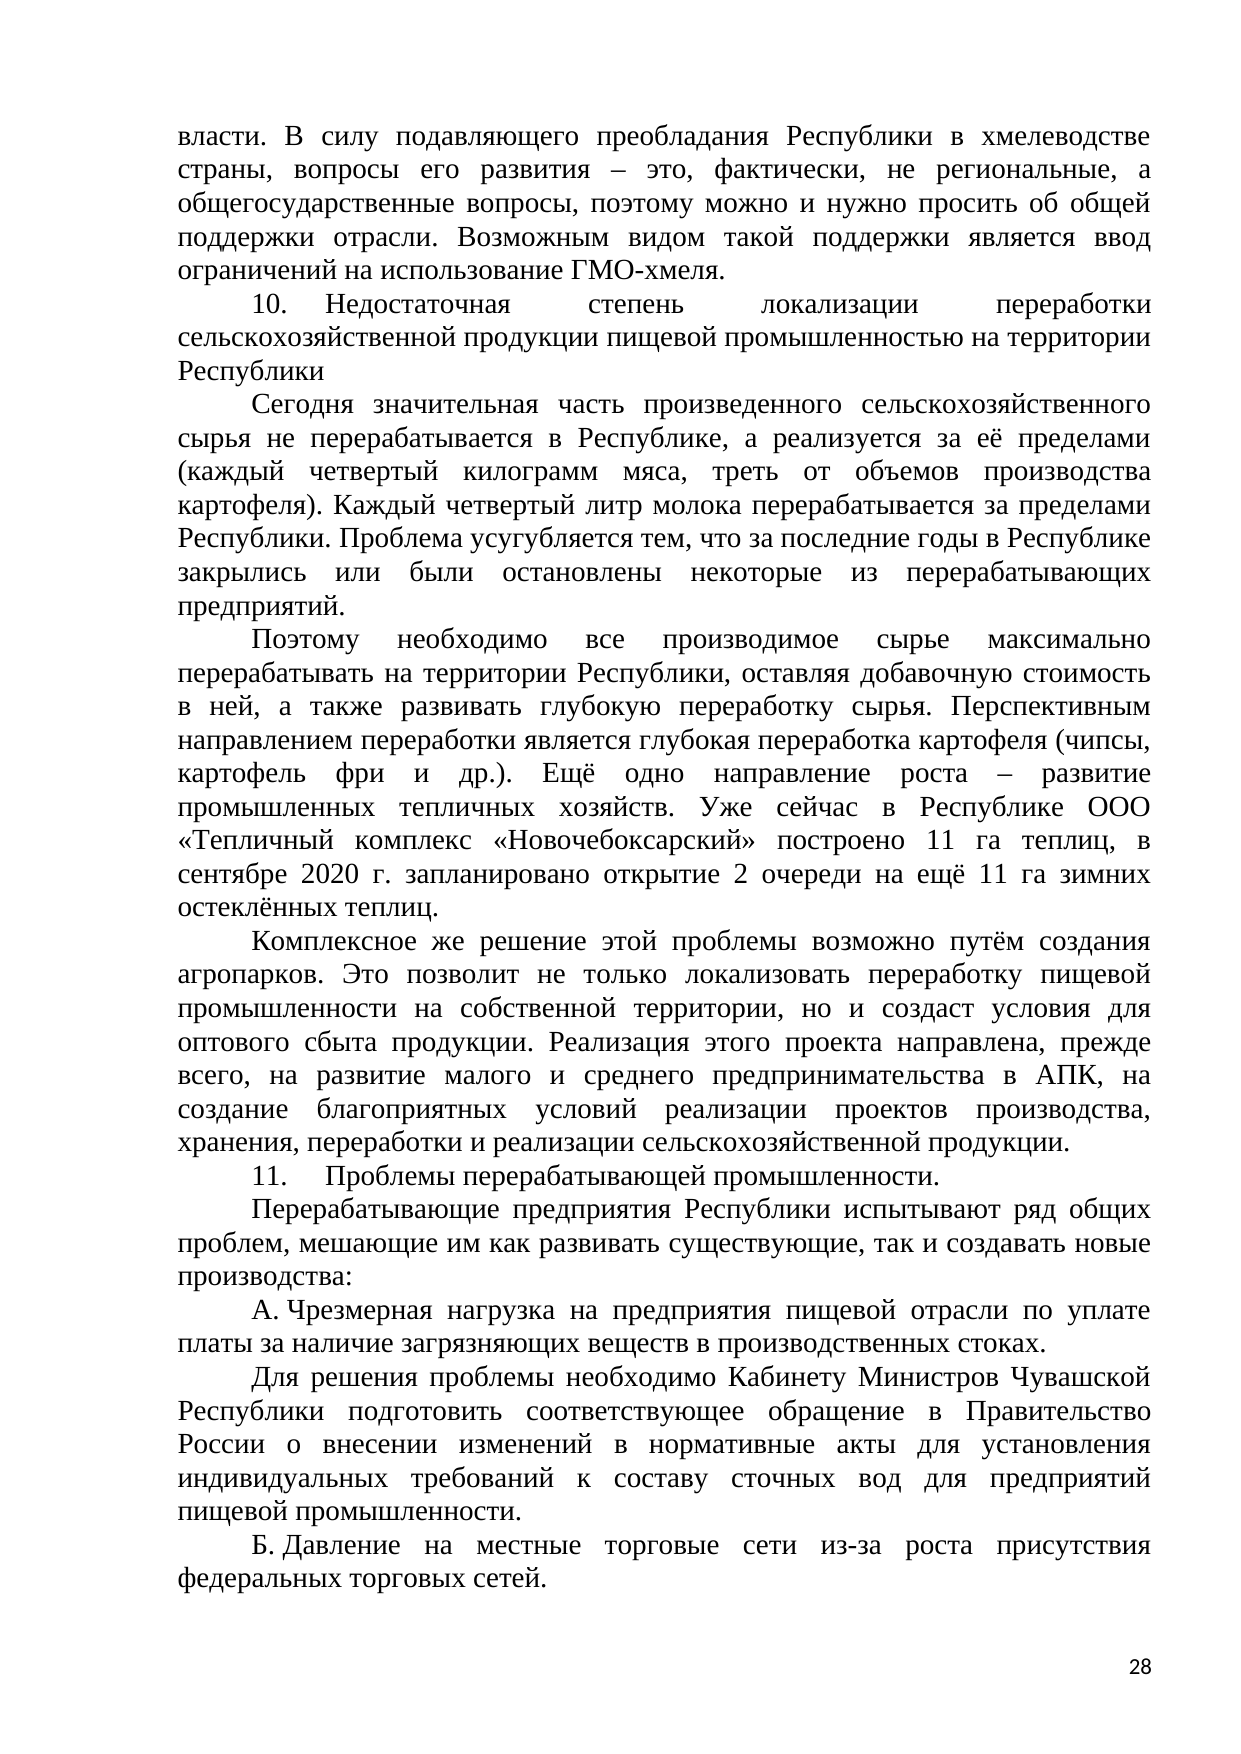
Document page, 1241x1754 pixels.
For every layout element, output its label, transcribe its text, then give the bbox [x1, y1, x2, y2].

text Сегодня значительная часть произведенного сельскохозяйственного сырья не перерабатывается в Республике, а реализуется за её пределами (каждый четвертый килограмм мяса, треть от объемов производства картофеля). Каждый четвертый литр молока перерабатывается за пределами Республики. Проблема усугубляется тем, что за последние годы в Республике закрылись или были остановлены некоторые из перерабатывающих предприятий. [177, 386, 1152, 621]
text Перерабатывающие предприятия Республики испытывают ряд общих проблем, мешающие им как развивать существующие, так и создавать новые производства: [177, 1191, 1152, 1292]
text А. Чрезмерная нагрузка на предприятия пищевой отрасли по уплате платы за наличие загрязняющих веществ в производственных стоках. [177, 1292, 1152, 1359]
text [177, 118, 1152, 286]
list Недостаточная степень локализации переработки сельскохозяйственной продукции пищевой промышленностью на территории Республики [177, 286, 1152, 386]
text Для решения проблемы необходимо Кабинету Министров Чувашской Республики подготовить соответствующее обращение в Правительство России о внесении изменений в нормативные акты для установления индивидуальных требований к составу сточных вод для предприятий пищевой промышленности. [177, 1359, 1152, 1527]
text Б. Давление на местные торговые сети из-за роста присутствия федеральных торговых сетей. [177, 1527, 1152, 1594]
text Поэтому необходимо все производимое сырье максимально перерабатывать на территории Республики, оставляя добавочную стоимость в ней, а также развивать глубокую переработку сырья. Перспективным направлением переработки является глубокая переработка картофеля (чипсы, картофель фри и др.). Ещё одно направление роста – развитие промышленных тепличных хозяйств. Уже сейчас в Республике ООО «Тепличный комплекс «Новочебоксарский» построено 11 га теплиц, в сентябре 2020 г. запланировано открытие 2 очереди на ещё 11 га зимних остеклённых теплиц. [177, 621, 1152, 923]
list Проблемы перерабатывающей промышленности. [177, 1158, 1152, 1191]
text Комплексное же решение этой проблемы возможно путём создания агропарков. Это позволит не только локализовать переработку пищевой промышленности на собственной территории, но и создаст условия для оптового сбыта продукции. Реализация этого проекта направлена, прежде всего, на развитие малого и среднего предпринимательства в АПК, на создание благоприятных условий реализации проектов производства, хранения, переработки и реализации сельскохозяйственной продукции. [177, 923, 1152, 1158]
